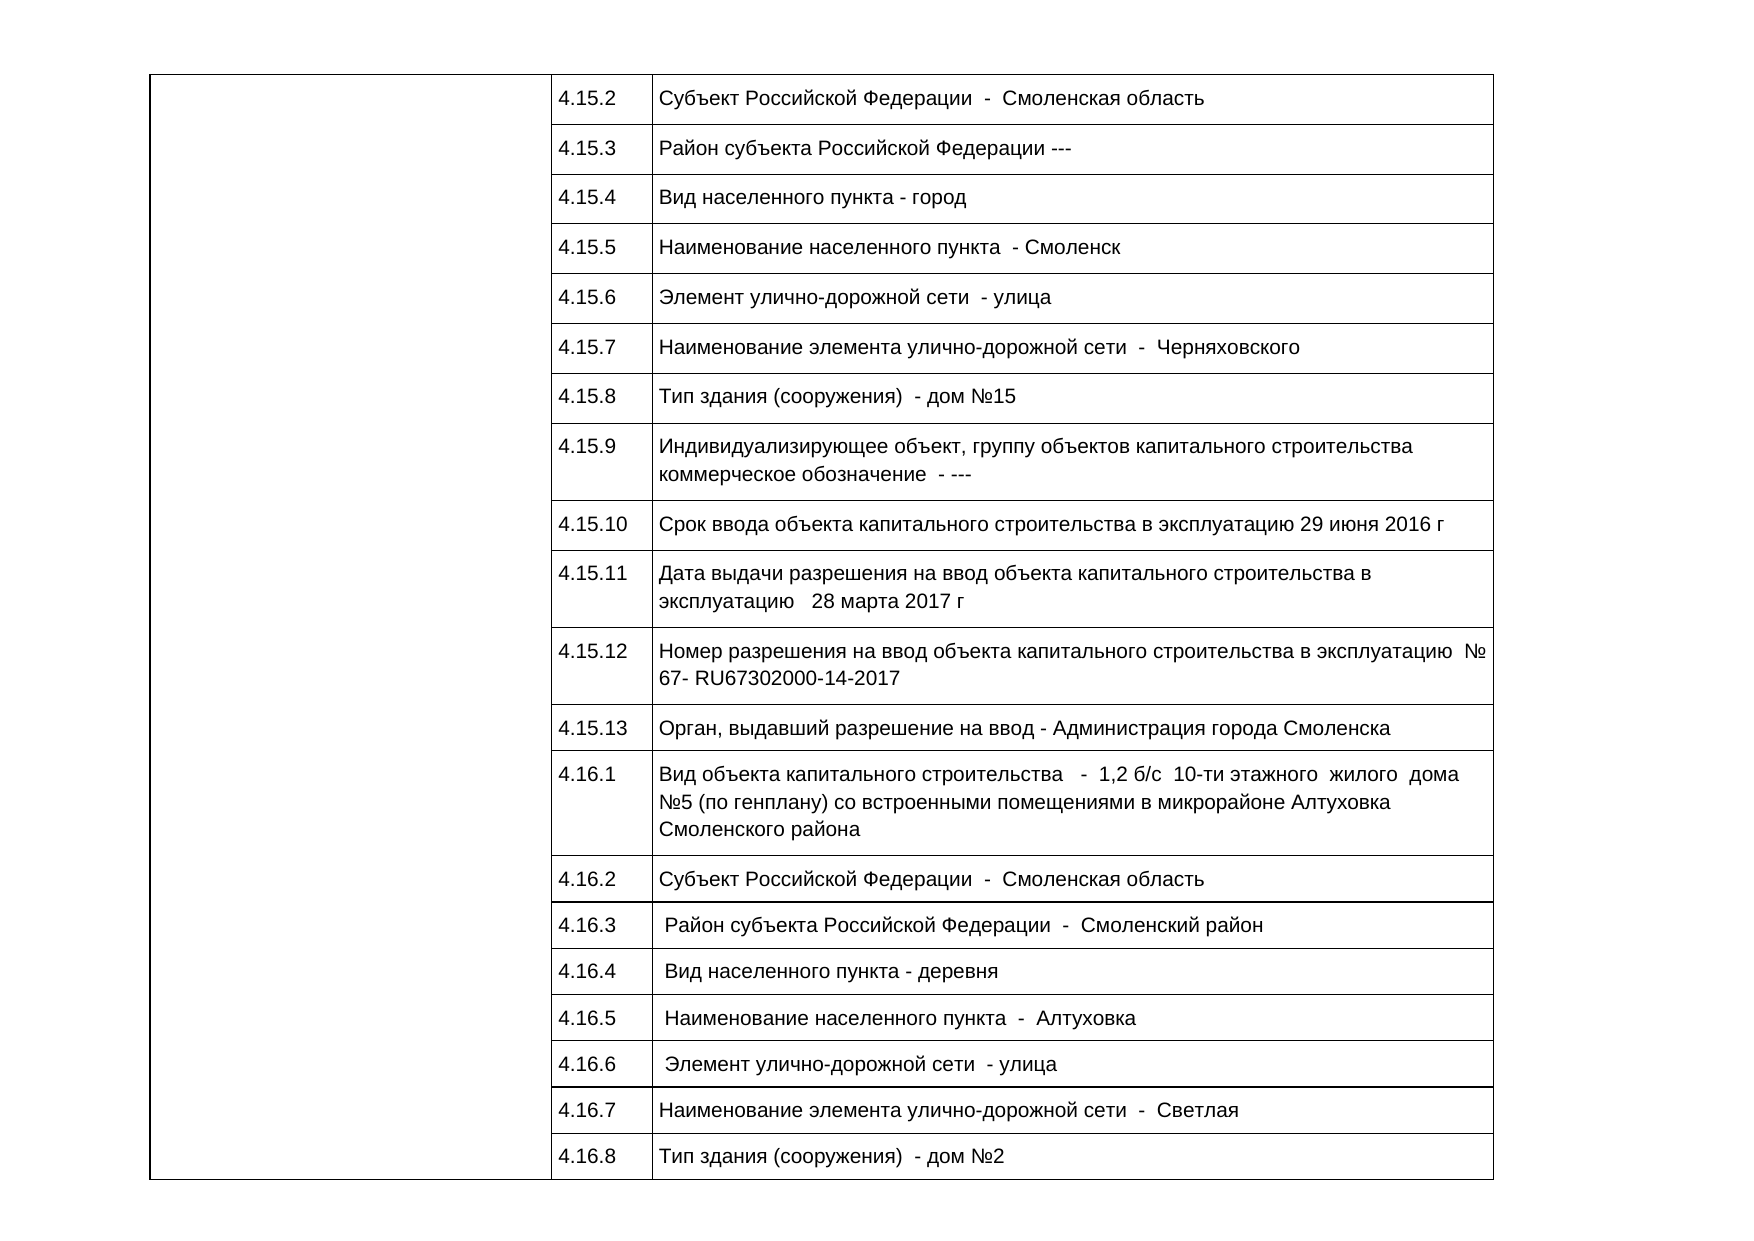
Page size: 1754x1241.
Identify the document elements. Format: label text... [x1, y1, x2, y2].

table_cell Тип здания (сооружения) - дом №15 [653, 374, 1493, 422]
table_cell 4.15.2 [552, 75, 652, 124]
table_cell Элемент улично-дорожной сети - улица [653, 1041, 1493, 1086]
table_cell Наименование элемента улично-дорожной сети - Светлая [653, 1088, 1493, 1133]
table_cell 4.15.11 [552, 551, 652, 627]
table_cell 4.15.6 [552, 274, 652, 323]
table_cell Субъект Российской Федерации - Смоленская область [653, 856, 1493, 901]
table_cell Вид населенного пункта - город [653, 175, 1493, 223]
table_cell Район субъекта Российской Федерации - Смоленский район [653, 903, 1493, 948]
table_cell Орган, выдавший разрешение на ввод - Администрация города Смоленска [653, 705, 1493, 750]
table_cell 4.16.8 [552, 1134, 652, 1179]
table_cell Элемент улично-дорожной сети - улица [653, 274, 1493, 323]
table_cell 4.15.12 [552, 628, 652, 704]
table_cell 4.15.9 [552, 424, 652, 500]
table_cell 4.15.4 [552, 175, 652, 223]
table_cell Наименование населенного пункта - Алтуховка [653, 995, 1493, 1040]
table_cell 4.15.13 [552, 705, 652, 750]
table_cell 4.16.6 [552, 1041, 652, 1086]
table_cell Наименование элемента улично-дорожной сети - Черняховского [653, 324, 1493, 373]
table_cell Вид объекта капитального строительства - 1,2 б/с 10-ти этажного жилого дома №5 (по генплану) со встроенными помещениями в микрорайоне Алтуховка Смоленского района [653, 751, 1493, 855]
table_cell 4.16.2 [552, 856, 652, 901]
table_cell 4.15.3 [552, 125, 652, 173]
table_cell 4.16.1 [552, 751, 652, 855]
table_cell 4.16.5 [552, 995, 652, 1040]
table_cell 4.15.8 [552, 374, 652, 422]
table_cell 4.15.10 [552, 501, 652, 549]
table_cell 4.16.7 [552, 1088, 652, 1133]
table_cell Вид населенного пункта - деревня [653, 949, 1493, 994]
table_cell Субъект Российской Федерации - Смоленская область [653, 75, 1493, 124]
table_cell Номер разрешения на ввод объекта капитального строительства в эксплуатацию № 67- RU67302000-14-2017 [653, 628, 1493, 704]
table_cell 4.15.5 [552, 224, 652, 273]
table_cell Тип здания (сооружения) - дом №2 [653, 1134, 1493, 1179]
table_cell 4.15.7 [552, 324, 652, 373]
table_cell 4.16.4 [552, 949, 652, 994]
table_cell Наименование населенного пункта - Смоленск [653, 224, 1493, 273]
table_cell Дата выдачи разрешения на ввод объекта капитального строительства в эксплуатацию 28 марта 2017 г [653, 551, 1493, 627]
table_cell 4.16.3 [552, 903, 652, 948]
table_cell Район субъекта Российской Федерации --- [653, 125, 1493, 173]
table_cell Срок ввода объекта капитального строительства в эксплуатацию 29 июня 2016 г [653, 501, 1493, 549]
table_cell Индивидуализирующее объект, группу объектов капитального строительства коммерческое обозначение - --- [653, 424, 1493, 500]
